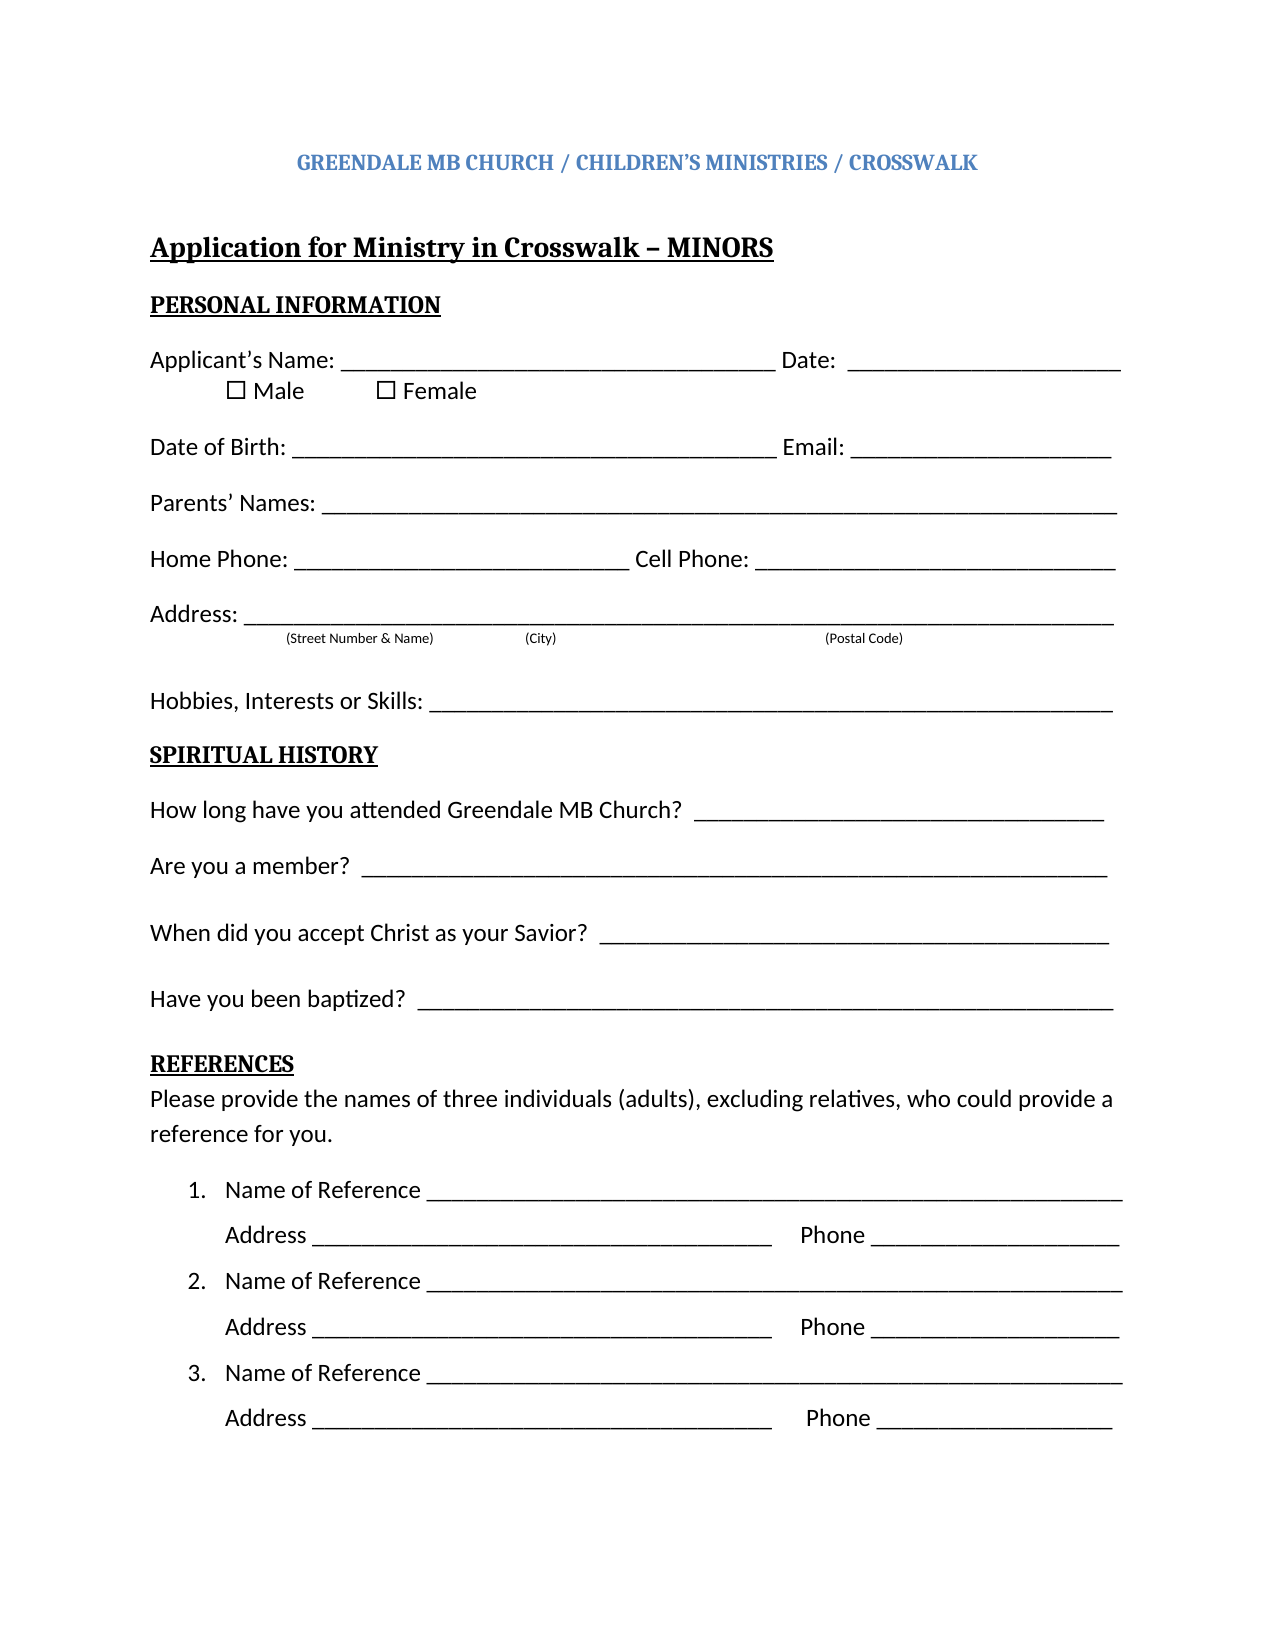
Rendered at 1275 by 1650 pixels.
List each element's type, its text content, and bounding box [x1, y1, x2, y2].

text Male Female [150, 375, 1125, 406]
subtitle REFERENCES [150, 1050, 1125, 1079]
text How long have you attended Greendale MB Church? _________________________________ [150, 794, 1125, 825]
text Have you been baptized? ________________________________________________________ [150, 983, 1125, 1014]
text Address: ______________________________________________________________________ [150, 598, 1125, 629]
list Name of Reference ________________________________________________________ [187, 1174, 1125, 1204]
text Applicant’s Name: ___________________________________ Date: ______________________ [150, 345, 1125, 375]
text Home Phone: ___________________________ Cell Phone: _____________________________ [150, 543, 1125, 573]
list Name of Reference ________________________________________________________ [187, 1265, 1125, 1296]
text Please provide the names of three individuals (adults), excluding relatives, who could provide a reference for you. [150, 1083, 1125, 1148]
list Address _____________________________________ Phone ____________________ [225, 1219, 1125, 1250]
text Are you a member? ____________________________________________________________ [150, 850, 1125, 881]
list Name of Reference ________________________________________________________ [187, 1357, 1125, 1387]
text (Street Number & Name) (City) (Postal Code) [150, 629, 1125, 659]
text Hobbies, Interests or Skills: _______________________________________________________ [150, 685, 1125, 715]
subtitle Application for Ministry in Crosswalk – MINORS [150, 232, 1125, 265]
text Parents’ Names: ________________________________________________________________ [150, 487, 1125, 517]
subtitle SPIRITUAL HISTORY [150, 741, 1125, 769]
text When did you accept Christ as your Savior? _________________________________________ [150, 917, 1125, 947]
text Date of Birth: _______________________________________ Email: _____________________ [150, 431, 1125, 462]
subtitle GREENDALE MB CHURCH / CHILDREN’S MINISTRIES / CROSSWALK [150, 150, 1125, 176]
list Address _____________________________________ Phone ____________________ [225, 1311, 1125, 1342]
subtitle PERSONAL INFORMATION [150, 291, 1125, 320]
list Address _____________________________________ Phone ___________________ [225, 1402, 1125, 1433]
